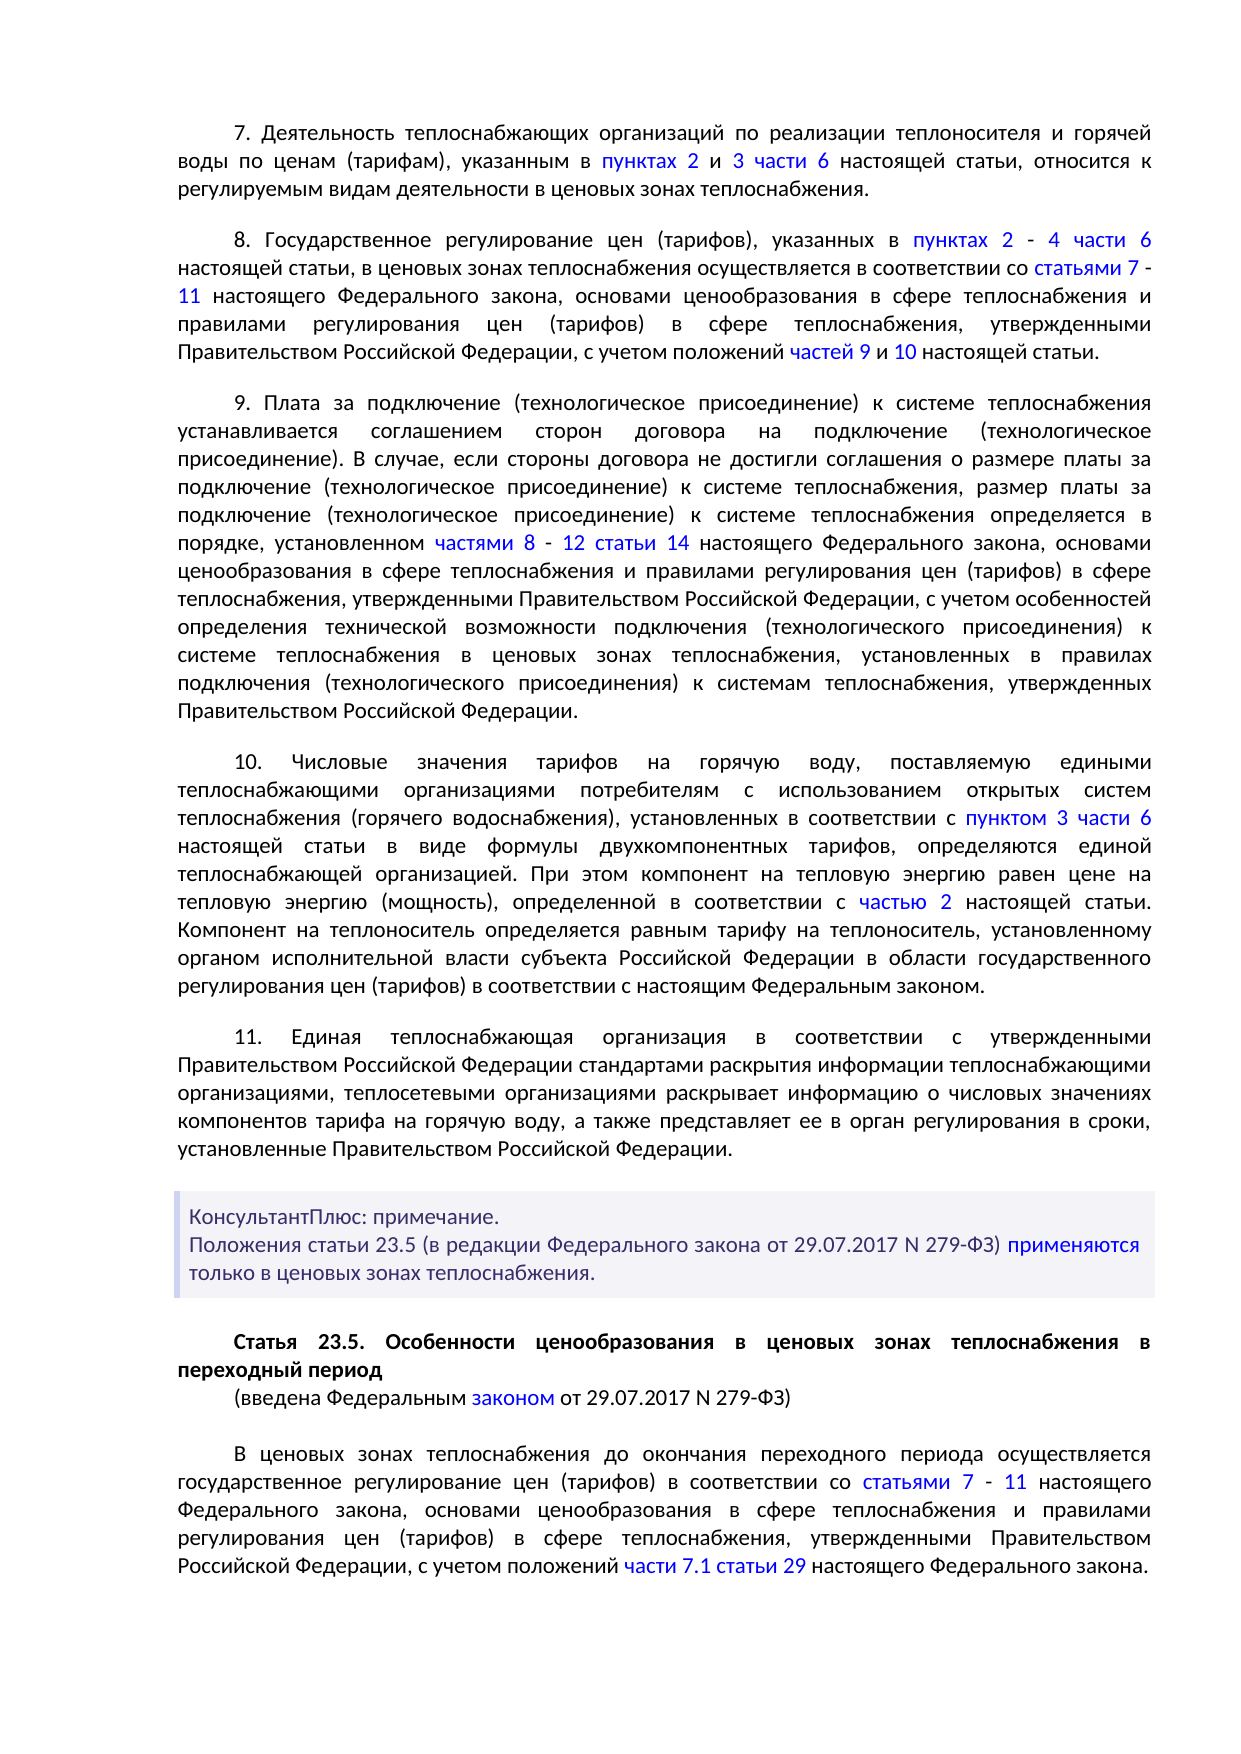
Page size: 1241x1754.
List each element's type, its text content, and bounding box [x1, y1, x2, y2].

text 8. Государственное регулирование цен (тарифов), указанных в пунктах 2 - 4 части 6 настоящей статьи, в ценовых зонах теплоснабжения осуществляется в соответствии со статьями 7 - 11 настоящего Федерального закона, основами ценообразования в сфере теплоснабжения и правилами регулирования цен (тарифов) в сфере теплоснабжения, утвержденными Правительством Российской Федерации, с учетом положений частей 9 и 10 настоящей статьи. [177, 225, 1152, 365]
title Статья 23.5. Особенности ценообразования в ценовых зонах теплоснабжения в переходный период [177, 1327, 1152, 1383]
text 7. Деятельность теплоснабжающих организаций по реализации теплоносителя и горячей воды по ценам (тарифам), указанным в пунктах 2 и 3 части 6 настоящей статьи, относится к регулируемым видам деятельности в ценовых зонах теплоснабжения. [177, 118, 1152, 202]
text 9. Плата за подключение (технологическое присоединение) к системе теплоснабжения устанавливается соглашением сторон договора на подключение (технологическое присоединение). В случае, если стороны договора не достигли соглашения о размере платы за подключение (технологическое присоединение) к системе теплоснабжения, размер платы за подключение (технологическое присоединение) к системе теплоснабжения определяется в порядке, установленном частями 8 - 12 статьи 14 настоящего Федерального закона, основами ценообразования в сфере теплоснабжения и правилами регулирования цен (тарифов) в сфере теплоснабжения, утвержденными Правительством Российской Федерации, с учетом особенностей определения технической возможности подключения (технологического присоединения) к системе теплоснабжения в ценовых зонах теплоснабжения, установленных в правилах подключения (технологического присоединения) к системам теплоснабжения, утвержденных Правительством Российской Федерации. [177, 388, 1152, 724]
table_header КонсультантПлюс: примечание. Положения статьи 23.5 (в редакции Федерального закона от 29.07.2017 N 279-ФЗ) применяются только в ценовых зонах теплоснабжения. [180, 1191, 1149, 1298]
text 10. Числовые значения тарифов на горячую воду, поставляемую едиными теплоснабжающими организациями потребителям с использованием открытых систем теплоснабжения (горячего водоснабжения), установленных в соответствии с пунктом 3 части 6 настоящей статьи в виде формулы двухкомпонентных тарифов, определяются единой теплоснабжающей организацией. При этом компонент на тепловую энергию равен цене на тепловую энергию (мощность), определенной в соответствии с частью 2 настоящей статьи. Компонент на теплоноситель определяется равным тарифу на теплоноситель, установленному органом исполнительной власти субъекта Российской Федерации в области государственного регулирования цен (тарифов) в соответствии с настоящим Федеральным законом. [177, 747, 1152, 999]
text 11. Единая теплоснабжающая организация в соответствии с утвержденными Правительством Российской Федерации стандартами раскрытия информации теплоснабжающими организациями, теплосетевыми организациями раскрывает информацию о числовых значениях компонентов тарифа на горячую воду, а также представляет ее в орган регулирования в сроки, установленные Правительством Российской Федерации. [177, 1022, 1152, 1162]
text (введена Федеральным законом от 29.07.2017 N 279-ФЗ) [177, 1383, 1152, 1411]
text В ценовых зонах теплоснабжения до окончания переходного периода осуществляется государственное регулирование цен (тарифов) в соответствии со статьями 7 - 11 настоящего Федерального закона, основами ценообразования в сфере теплоснабжения и правилами регулирования цен (тарифов) в сфере теплоснабжения, утвержденными Правительством Российской Федерации, с учетом положений части 7.1 статьи 29 настоящего Федерального закона. [177, 1439, 1152, 1579]
